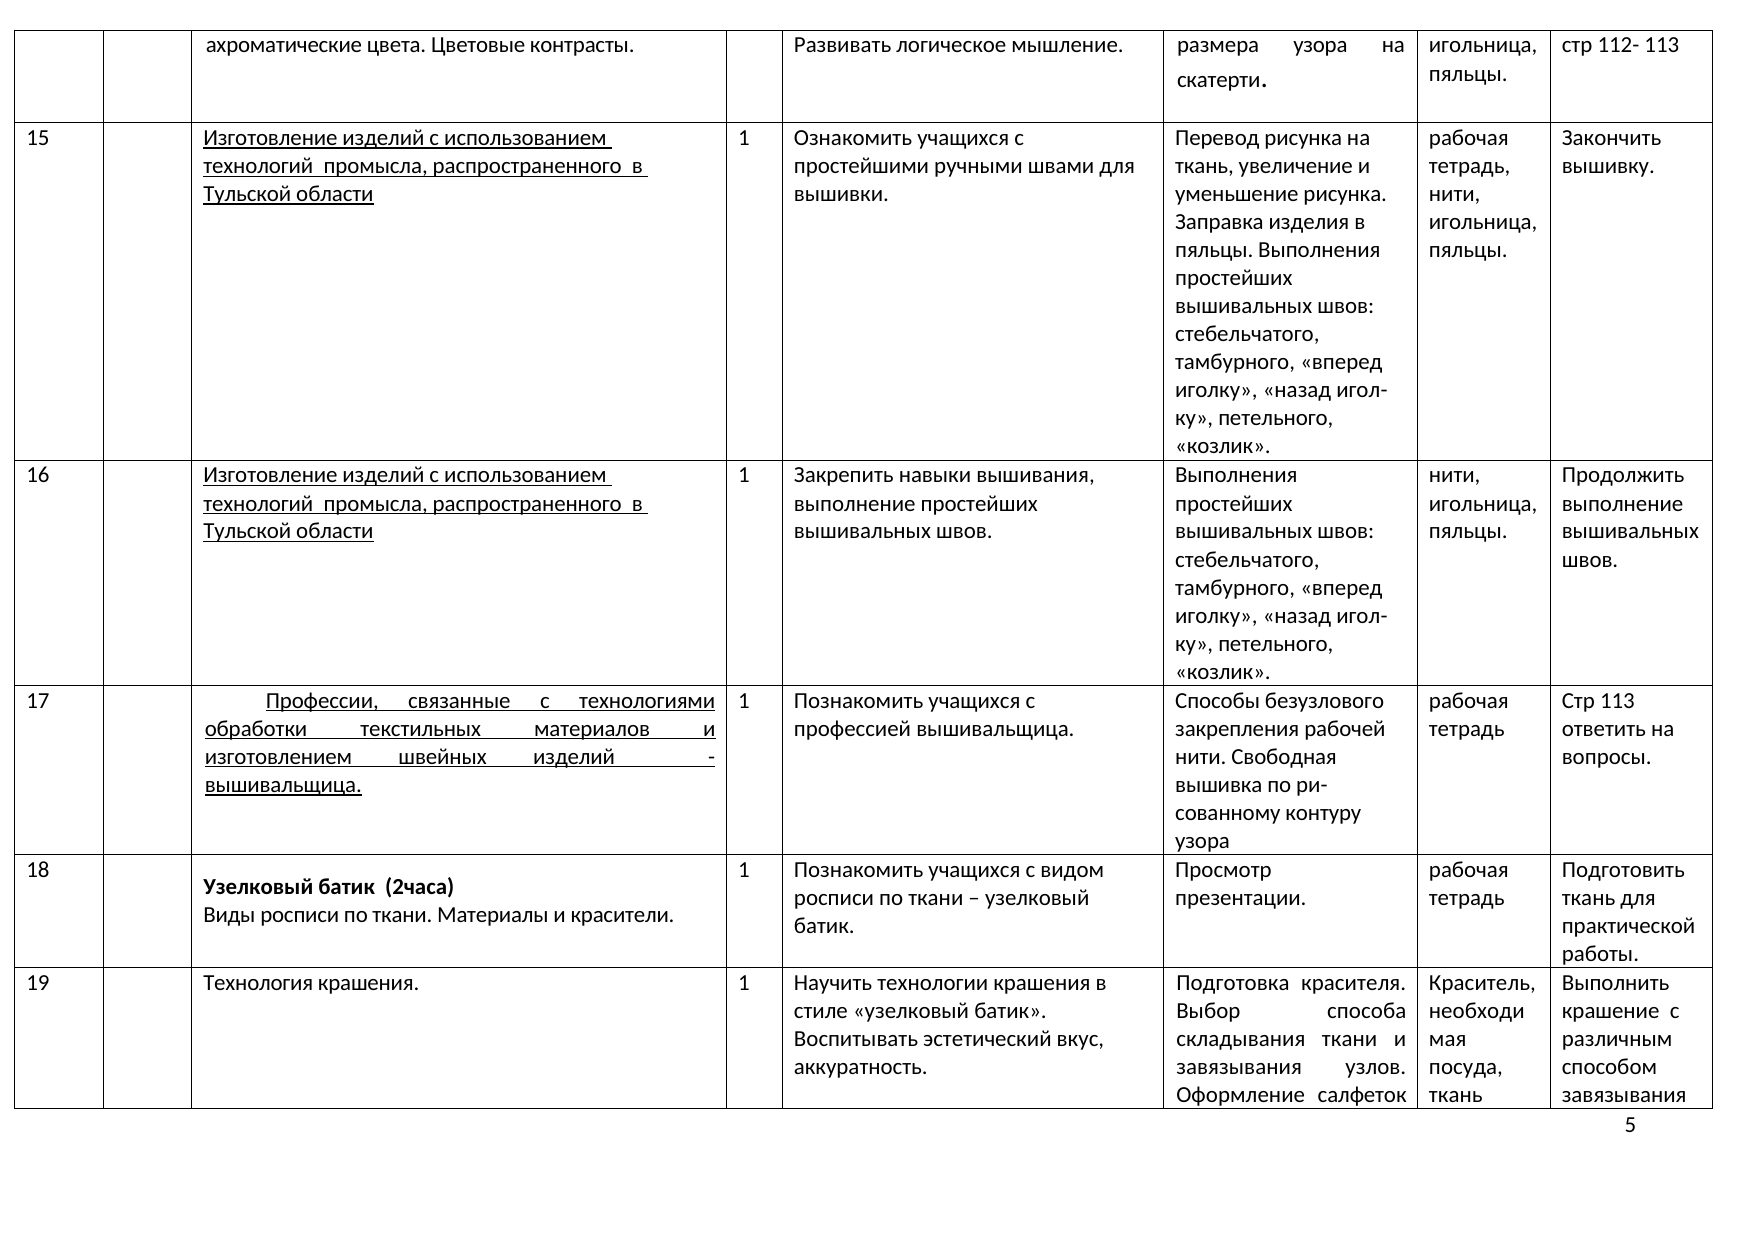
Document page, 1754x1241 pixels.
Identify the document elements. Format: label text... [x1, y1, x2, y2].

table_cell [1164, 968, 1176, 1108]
table_cell 15 [15, 123, 103, 459]
table_cell Профессии, связанные с технологиями обработки текстильных материалов и изготовлением швейных изделий - вышивальщица. [192, 686, 726, 854]
table_cell Закрепить навыки вышивания, выполнение простейших вышивальных швов. [783, 461, 1163, 685]
table_cell 1 [727, 31, 782, 122]
table_cell нити, игольница, пяльцы. [1418, 461, 1550, 685]
table_cell 18 [15, 855, 103, 967]
table_cell Определение места и размера узора на скатерти. [1164, 31, 1417, 122]
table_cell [1551, 968, 1712, 1108]
table_cell рабочая тетрадь [1418, 686, 1550, 854]
table_cell Изготовление изделий с использованием технологий промысла, распространенного в Тульской области [192, 461, 726, 685]
table_cell 17 [15, 686, 103, 854]
table_cell рабочая тетрадь, нити, игольница, пяльцы. [1418, 123, 1550, 459]
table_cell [783, 968, 1163, 1108]
table_cell [104, 461, 191, 685]
table_cell [104, 31, 191, 122]
table_cell Перевод рисунка на ткань, увеличение и уменьшение рисунка. Заправка изделия в пяльцы. Выполнения простейших вышивальных швов: стебельчатого, тамбурного, «вперед иголку», «назад иголку», петельного, «козлик». [1164, 123, 1417, 459]
table_cell Стр 113 ответить на вопросы. [1551, 686, 1712, 854]
table_cell Узелковый батик (2часа) Виды росписи по ткани. Материалы и красители. [192, 855, 726, 967]
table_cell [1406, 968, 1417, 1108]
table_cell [1551, 31, 1712, 122]
table_cell [104, 686, 191, 854]
table_cell Ознакомить учащихся с простейшими ручными швами для вышивки. [783, 123, 1163, 459]
table_cell Познакомить учащихся с профессией вышивальщица. [783, 686, 1163, 854]
table_cell 16 [15, 461, 103, 685]
table_cell [104, 855, 191, 967]
table_cell 1 [727, 461, 782, 685]
table_cell Холодные, теплые, хроматические и ахроматические цвета. Цветовые контрасты. [192, 31, 726, 122]
table_cell 19 [15, 968, 103, 1108]
table_cell Просмотр презентации. [1164, 855, 1417, 967]
table_cell 1 [727, 855, 782, 967]
table_cell 1 [727, 968, 782, 1108]
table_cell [783, 31, 1163, 122]
table_cell рабочая тетрадь [1418, 855, 1550, 967]
table_cell Выполнения простейших вышивальных швов: стебельчатого, тамбурного, «вперед иголку», «назад иголку», петельного, «козлик». [1164, 461, 1417, 685]
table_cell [1418, 31, 1550, 122]
table_cell Познакомить учащихся с видом росписи по ткани – узелковый батик. [783, 855, 1163, 967]
table_cell 14 [15, 31, 103, 122]
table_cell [1418, 968, 1550, 1108]
table_cell 1 [727, 123, 782, 459]
table_cell 1 [727, 686, 782, 854]
table_cell Изготовление изделий с использованием технологий промысла, распространенного в Тульской области [192, 123, 726, 459]
table_cell Подготовить ткань для практической работы. [1551, 855, 1712, 967]
table_cell Закончить вышивку. [1551, 123, 1712, 459]
table_cell Способы безузлового закрепления рабочей нити. Свободная вышивка по рисованному контуру узора [1164, 686, 1417, 854]
table_cell Продолжить выполнение вышивальных швов. [1551, 461, 1712, 685]
table_cell [104, 968, 191, 1108]
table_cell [192, 968, 726, 1108]
table_cell [104, 123, 191, 459]
